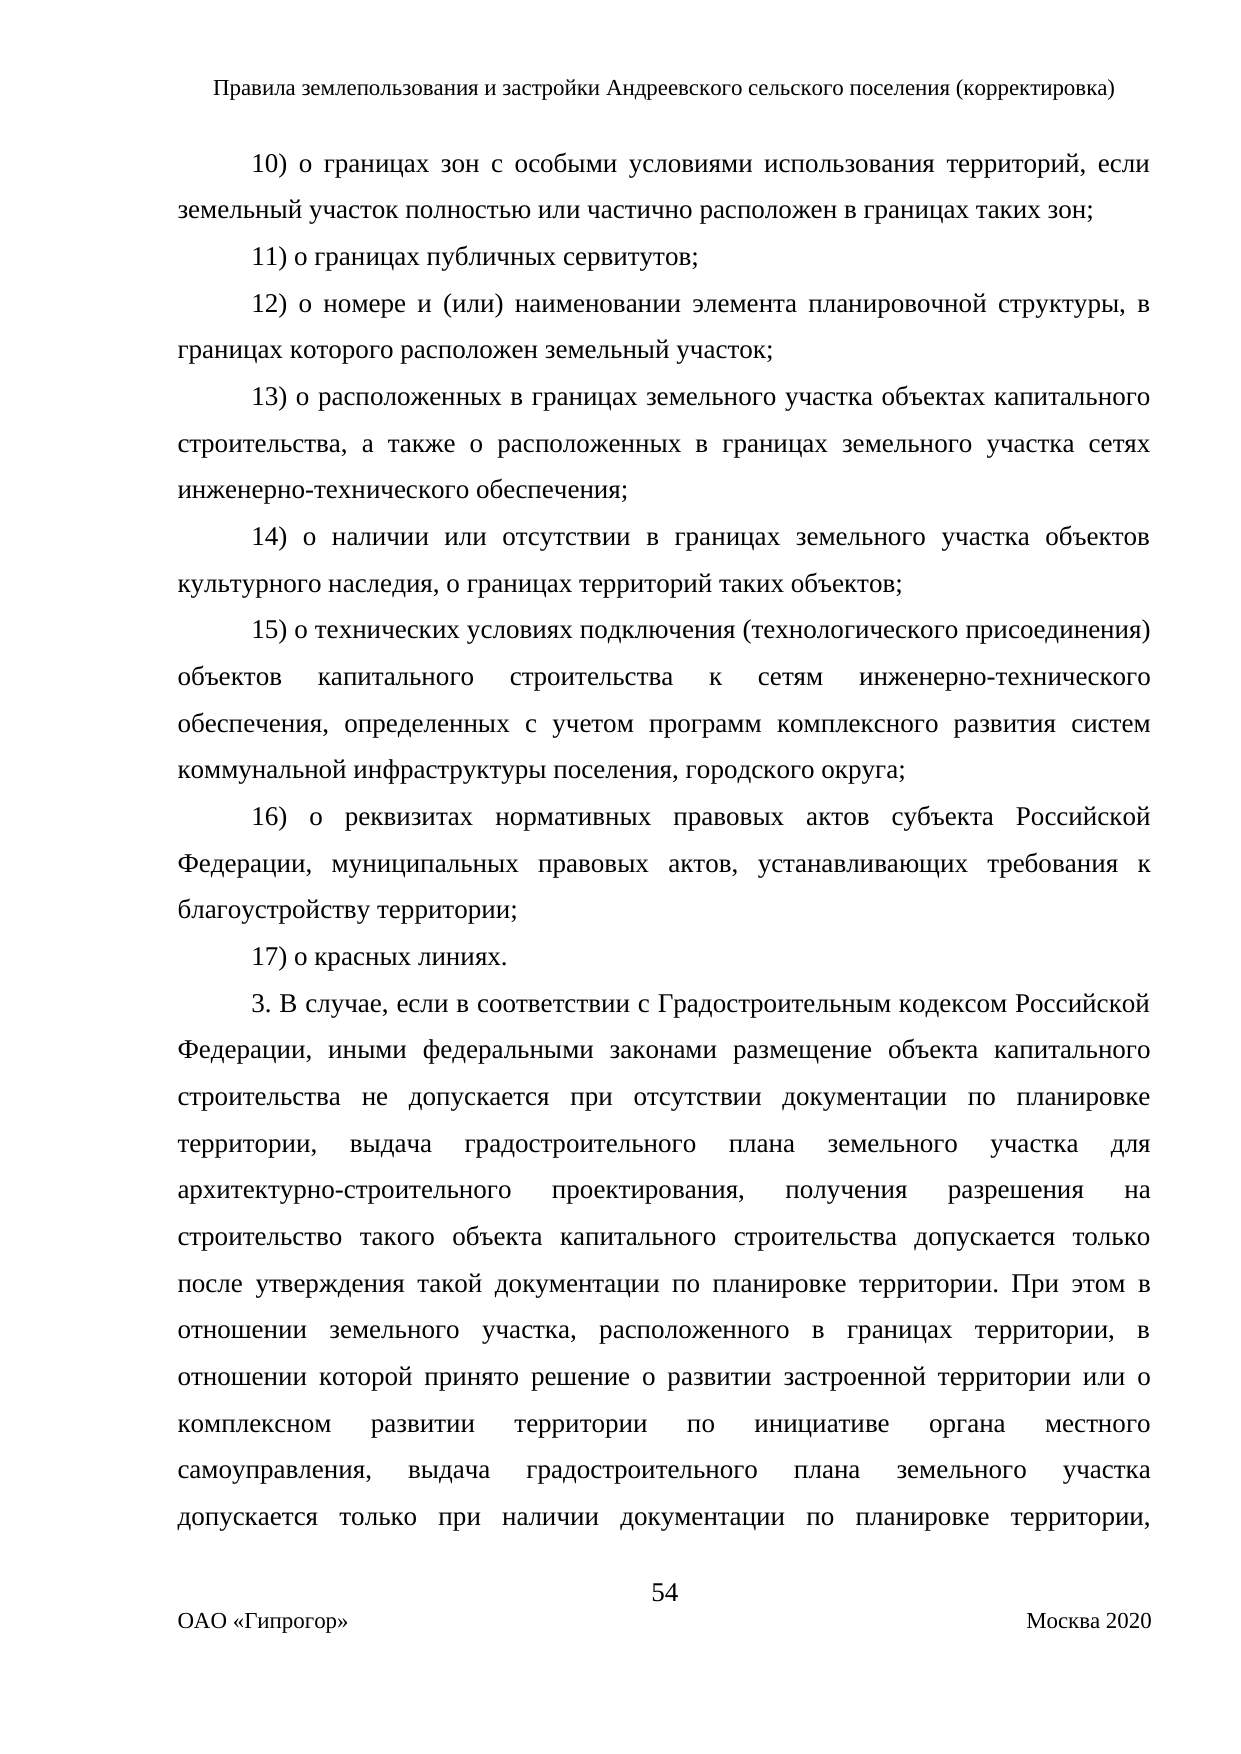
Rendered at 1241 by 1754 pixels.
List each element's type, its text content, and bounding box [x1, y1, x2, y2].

text 11) о границах публичных сервитутов; [177, 240, 1152, 271]
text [177, 987, 1152, 1531]
text 13) о расположенных в границах земельного участка объектах капитального строительства, а также о расположенных в границах земельного участка сетях инженерно-технического обеспечения; [177, 380, 1152, 504]
text 12) о номере и (или) наименовании элемента планировочной структуры, в границах которого расположен земельный участок; [177, 287, 1152, 364]
text 15) о технических условиях подключения (технологического присоединения) объектов капитального строительства к сетям инженерно-технического обеспечения, определенных с учетом программ комплексного развития систем коммунальной инфраструктуры поселения, городского округа; [177, 613, 1152, 784]
text 17) о красных линиях. [177, 940, 1152, 971]
text 16) о реквизитах нормативных правовых актов субъекта Российской Федерации, муниципальных правовых актов, устанавливающих требования к благоустройству территории; [177, 800, 1152, 924]
text 14) о наличии или отсутствии в границах земельного участка объектов культурного наследия, о границах территорий таких объектов; [177, 520, 1152, 598]
text 10) о границах зон с особыми условиями использования территорий, если земельный участок полностью или частично расположен в границах таких зон; [177, 147, 1152, 224]
